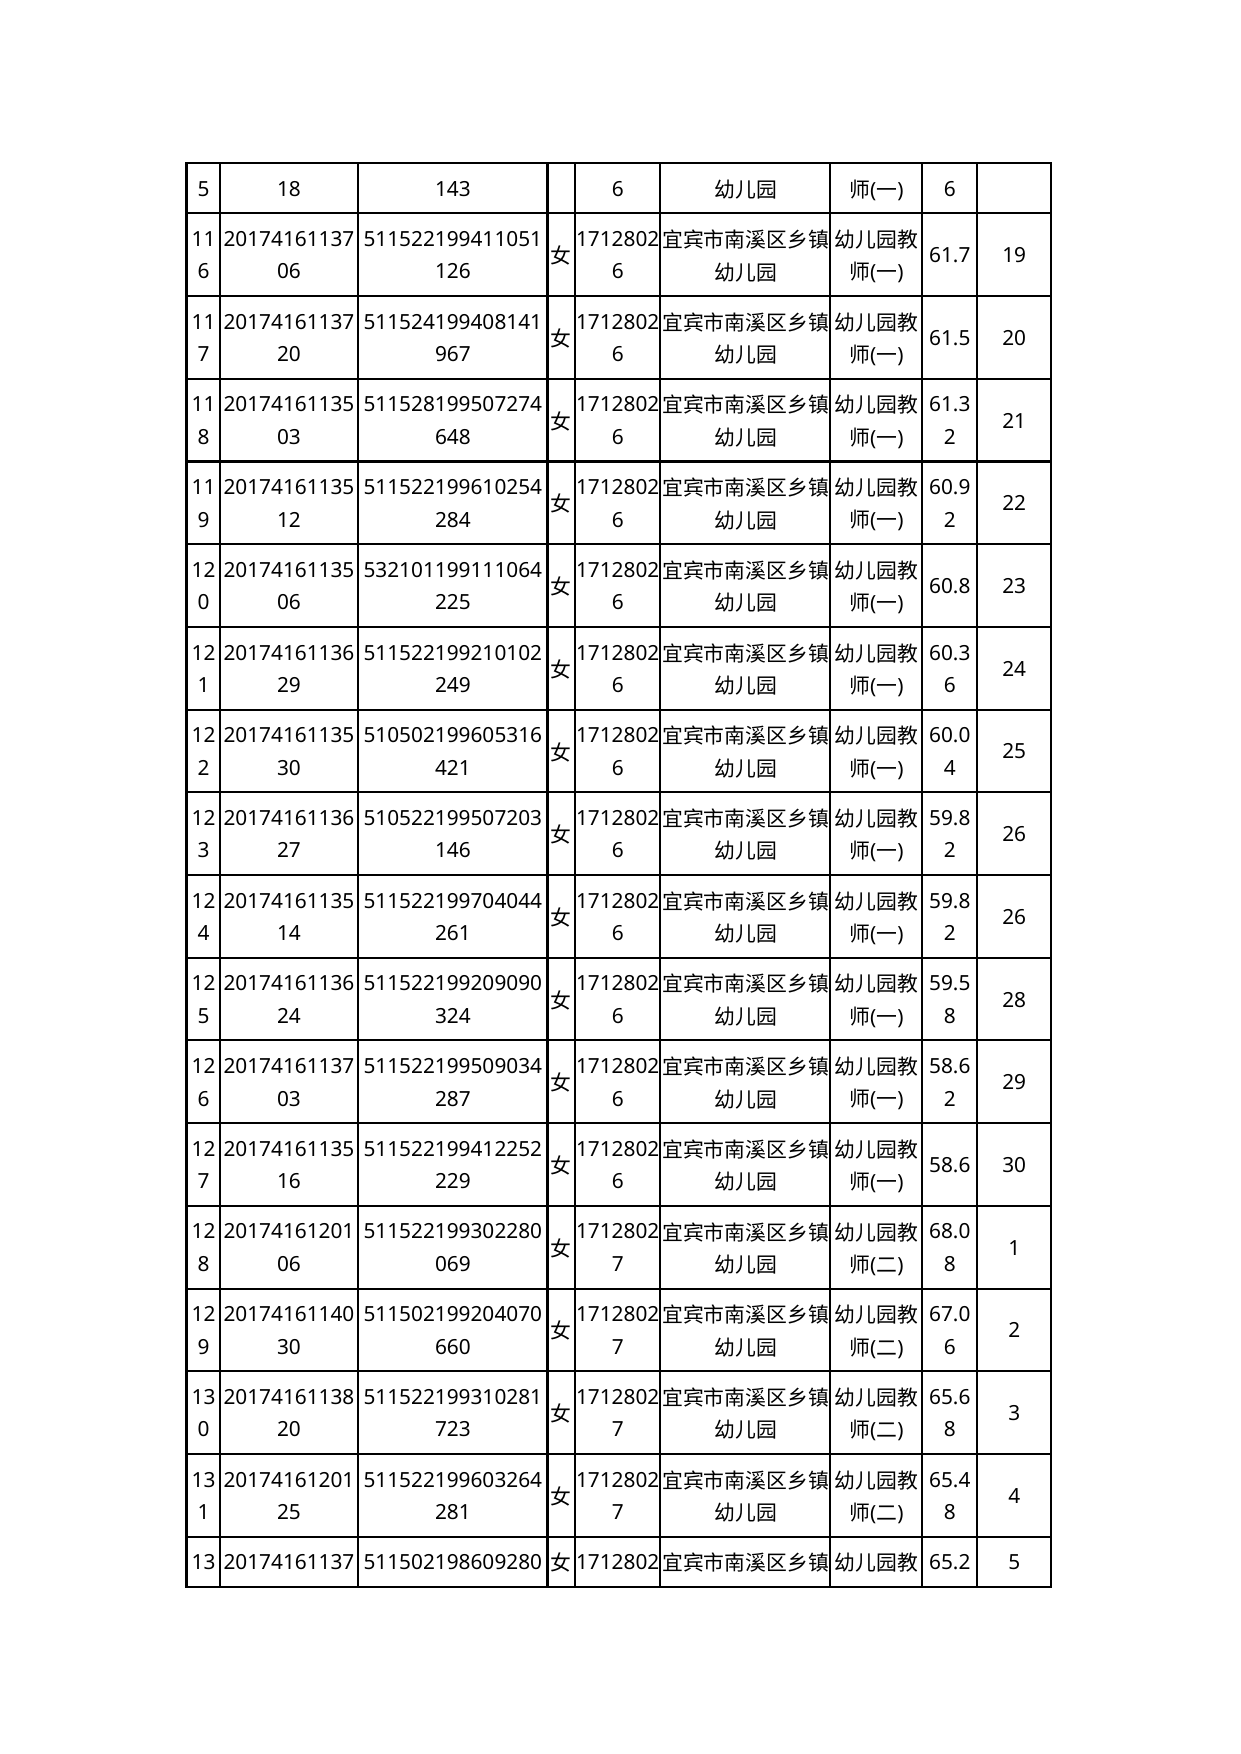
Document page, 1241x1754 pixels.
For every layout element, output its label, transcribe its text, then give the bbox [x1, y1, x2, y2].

table_cell 宜宾市南溪区乡镇幼儿园 [661, 380, 829, 460]
table_cell 2017416114030 [221, 1290, 357, 1370]
table_cell 116 [188, 214, 219, 295]
table_cell 3 [978, 1372, 1050, 1453]
table_cell 17128026 [576, 164, 659, 212]
table_cell 宜宾市南溪区乡镇幼儿园 [661, 297, 829, 378]
table_cell 123 [188, 793, 219, 874]
table_cell 118 [188, 380, 219, 460]
table_cell 17128026 [576, 297, 659, 378]
table_cell 511522199411051126 [359, 214, 546, 295]
table_cell 131 [188, 1455, 219, 1536]
table_cell 女 [549, 214, 574, 295]
table_cell 17128027 [576, 1290, 659, 1370]
table_cell 2017416113820 [221, 1372, 357, 1453]
table_cell 24 [978, 628, 1050, 708]
table_cell 幼儿园教师(一) [831, 164, 921, 212]
table_cell 幼儿园教师(二) [831, 1455, 921, 1536]
table_cell 59.82 [923, 793, 976, 874]
table_cell 17128026 [576, 1124, 659, 1205]
table_cell 女 [549, 1124, 574, 1205]
table_cell 2017416113512 [221, 463, 357, 543]
table_cell 2017416113506 [221, 545, 357, 626]
table_cell 60.36 [923, 628, 976, 708]
table_cell 17128026 [576, 380, 659, 460]
table_cell 129 [188, 1290, 219, 1370]
table_cell 61.7 [923, 214, 976, 295]
table_cell 女 [549, 1538, 574, 1586]
table_cell 511528199507274648 [359, 380, 546, 460]
table_cell 121 [188, 628, 219, 708]
table_cell 511522199310281723 [359, 1372, 546, 1453]
table_cell 117 [188, 297, 219, 378]
table_cell 女 [549, 164, 574, 212]
table_cell 女 [549, 545, 574, 626]
table_cell 幼儿园教师(二) [831, 1372, 921, 1453]
table_cell 2017416120106 [221, 1207, 357, 1287]
table_cell 511502199204070660 [359, 1290, 546, 1370]
table_cell 18 [978, 164, 1050, 212]
table_cell 17128026 [576, 876, 659, 957]
table_cell 2017416113703 [221, 1041, 357, 1122]
table_cell 59.82 [923, 876, 976, 957]
table_cell 2017416113503 [221, 380, 357, 460]
table_cell 510522199507203146 [359, 793, 546, 874]
table_cell 宜宾市南溪区乡镇幼儿园 [661, 711, 829, 791]
table_cell 115 [188, 164, 219, 212]
table_cell 511524199408141967 [359, 297, 546, 378]
table_cell 19 [978, 214, 1050, 295]
table_cell 女 [549, 380, 574, 460]
table_cell 1 [978, 1207, 1050, 1287]
table_cell 130 [188, 1372, 219, 1453]
table_cell 511502198609280661 [359, 1538, 546, 1586]
table_cell 2017416113706 [221, 214, 357, 295]
table_cell 511522199603264281 [359, 1455, 546, 1536]
table_cell 幼儿园教师(一) [831, 628, 921, 708]
table_cell 幼儿园教师(一) [831, 545, 921, 626]
table_cell 女 [549, 1041, 574, 1122]
table_cell 65.68 [923, 1372, 976, 1453]
table_cell 28 [978, 959, 1050, 1039]
table_cell 宜宾市南溪区乡镇幼儿园 [661, 1290, 829, 1370]
table_cell 幼儿园教师(一) [831, 463, 921, 543]
table_cell 女 [549, 876, 574, 957]
table_cell 宜宾市南溪区乡镇幼儿园 [661, 1124, 829, 1205]
table_cell 宜宾市南溪区乡镇幼儿园 [661, 1041, 829, 1122]
table_cell 17128026 [576, 545, 659, 626]
table_cell 17128027 [576, 1372, 659, 1453]
table_cell 25 [978, 711, 1050, 791]
table_cell 511522199704044261 [359, 876, 546, 957]
table_cell 17128026 [576, 793, 659, 874]
table_cell 511522199509034287 [359, 1041, 546, 1122]
table_cell 幼儿园教师(二) [831, 1207, 921, 1287]
table_cell 511522199210102249 [359, 628, 546, 708]
table_cell 宜宾市南溪区乡镇幼儿园 [661, 628, 829, 708]
table_cell 幼儿园教师(一) [831, 711, 921, 791]
table_cell 女 [549, 463, 574, 543]
table_cell 女 [549, 1290, 574, 1370]
table_cell 女 [549, 1455, 574, 1536]
table_cell 女 [549, 959, 574, 1039]
table_cell 2017416113624 [221, 959, 357, 1039]
table_cell 宜宾市南溪区乡镇幼儿园 [661, 793, 829, 874]
table_cell 2017416113530 [221, 711, 357, 791]
table_cell 幼儿园教师(一) [831, 876, 921, 957]
table_cell 幼儿园教师(一) [831, 214, 921, 295]
table_cell 22 [978, 463, 1050, 543]
table_cell 宜宾市南溪区乡镇幼儿园 [661, 959, 829, 1039]
table_cell 511522199302280069 [359, 1207, 546, 1287]
table_cell 2017416113516 [221, 1124, 357, 1205]
table_cell 17128026 [576, 214, 659, 295]
table_cell 女 [549, 1372, 574, 1453]
table_cell 2017416113725 [221, 1538, 357, 1586]
table_cell 21 [978, 380, 1050, 460]
table_cell 119 [188, 463, 219, 543]
table_cell 26 [978, 876, 1050, 957]
table_cell 128 [188, 1207, 219, 1287]
table_cell 17128027 [576, 1538, 659, 1586]
table_cell 60.8 [923, 545, 976, 626]
table_cell 17128027 [576, 1207, 659, 1287]
table_cell 17128026 [576, 1041, 659, 1122]
table_cell 宜宾市南溪区乡镇幼儿园 [661, 1207, 829, 1287]
table_cell 58.62 [923, 1041, 976, 1122]
table_cell 58.6 [923, 1124, 976, 1205]
table_cell 17128026 [576, 628, 659, 708]
table_cell 20 [978, 297, 1050, 378]
table_cell 23 [978, 545, 1050, 626]
table_cell 女 [549, 628, 574, 708]
table_cell 511522199209090324 [359, 959, 546, 1039]
table_cell 幼儿园教师(一) [831, 1124, 921, 1205]
table_cell 30 [978, 1124, 1050, 1205]
table_cell 幼儿园教师(二) [831, 1290, 921, 1370]
table_cell 17128026 [576, 463, 659, 543]
table_cell 宜宾市南溪区乡镇幼儿园 [661, 1455, 829, 1536]
table_cell 532101199111064225 [359, 545, 546, 626]
table_cell 2017416113627 [221, 793, 357, 874]
table_cell 61.32 [923, 380, 976, 460]
table_cell 2017416113514 [221, 876, 357, 957]
table_cell 幼儿园教师(一) [831, 793, 921, 874]
table_cell 幼儿园教师(一) [831, 959, 921, 1039]
table_cell 2017416120125 [221, 1455, 357, 1536]
table_cell 17128026 [576, 959, 659, 1039]
table_cell 60.04 [923, 711, 976, 791]
table_cell 67.06 [923, 1290, 976, 1370]
table_cell 宜宾市南溪区乡镇幼儿园 [661, 876, 829, 957]
table_cell 29 [978, 1041, 1050, 1122]
table_cell 幼儿园教师(一) [831, 1041, 921, 1122]
table_cell 宜宾市南溪区乡镇幼儿园 [661, 214, 829, 295]
table_cell 68.08 [923, 1207, 976, 1287]
table_cell 26 [978, 793, 1050, 874]
table_cell 127 [188, 1124, 219, 1205]
table_cell 宜宾市南溪区乡镇幼儿园 [661, 545, 829, 626]
table_cell 65.48 [923, 1455, 976, 1536]
table_cell 5 [978, 1538, 1050, 1586]
table_cell 2017416113518 [221, 164, 357, 212]
table_cell 宜宾市南溪区乡镇幼儿园 [661, 463, 829, 543]
table_cell 511522199309085143 [359, 164, 546, 212]
table_cell 宜宾市南溪区乡镇幼儿园 [661, 164, 829, 212]
table_cell 17128026 [576, 711, 659, 791]
table_cell 宜宾市南溪区乡镇幼儿园 [661, 1372, 829, 1453]
table_cell 女 [549, 297, 574, 378]
table_cell 61.96 [923, 164, 976, 212]
table_cell 59.58 [923, 959, 976, 1039]
table_cell 幼儿园教师(一) [831, 380, 921, 460]
table_cell 125 [188, 959, 219, 1039]
table_cell 511522199610254284 [359, 463, 546, 543]
table_cell 2 [978, 1290, 1050, 1370]
table_cell 510502199605316421 [359, 711, 546, 791]
table_cell 女 [549, 793, 574, 874]
table_cell 宜宾市南溪区乡镇幼儿园 [661, 1538, 829, 1586]
table_cell 2017416113720 [221, 297, 357, 378]
table_cell 2017416113629 [221, 628, 357, 708]
table_cell 132 [188, 1538, 219, 1586]
table_cell 女 [549, 711, 574, 791]
table_cell 幼儿园教师(二) [831, 1538, 921, 1586]
table_cell 511522199412252229 [359, 1124, 546, 1205]
table_cell 61.5 [923, 297, 976, 378]
table_cell 女 [549, 1207, 574, 1287]
table_cell 幼儿园教师(一) [831, 297, 921, 378]
table_cell 124 [188, 876, 219, 957]
table_cell 122 [188, 711, 219, 791]
table_cell 126 [188, 1041, 219, 1122]
table_cell 65.24 [923, 1538, 976, 1586]
table_cell 4 [978, 1455, 1050, 1536]
table_cell 60.92 [923, 463, 976, 543]
table_cell 120 [188, 545, 219, 626]
table_cell 17128027 [576, 1455, 659, 1536]
